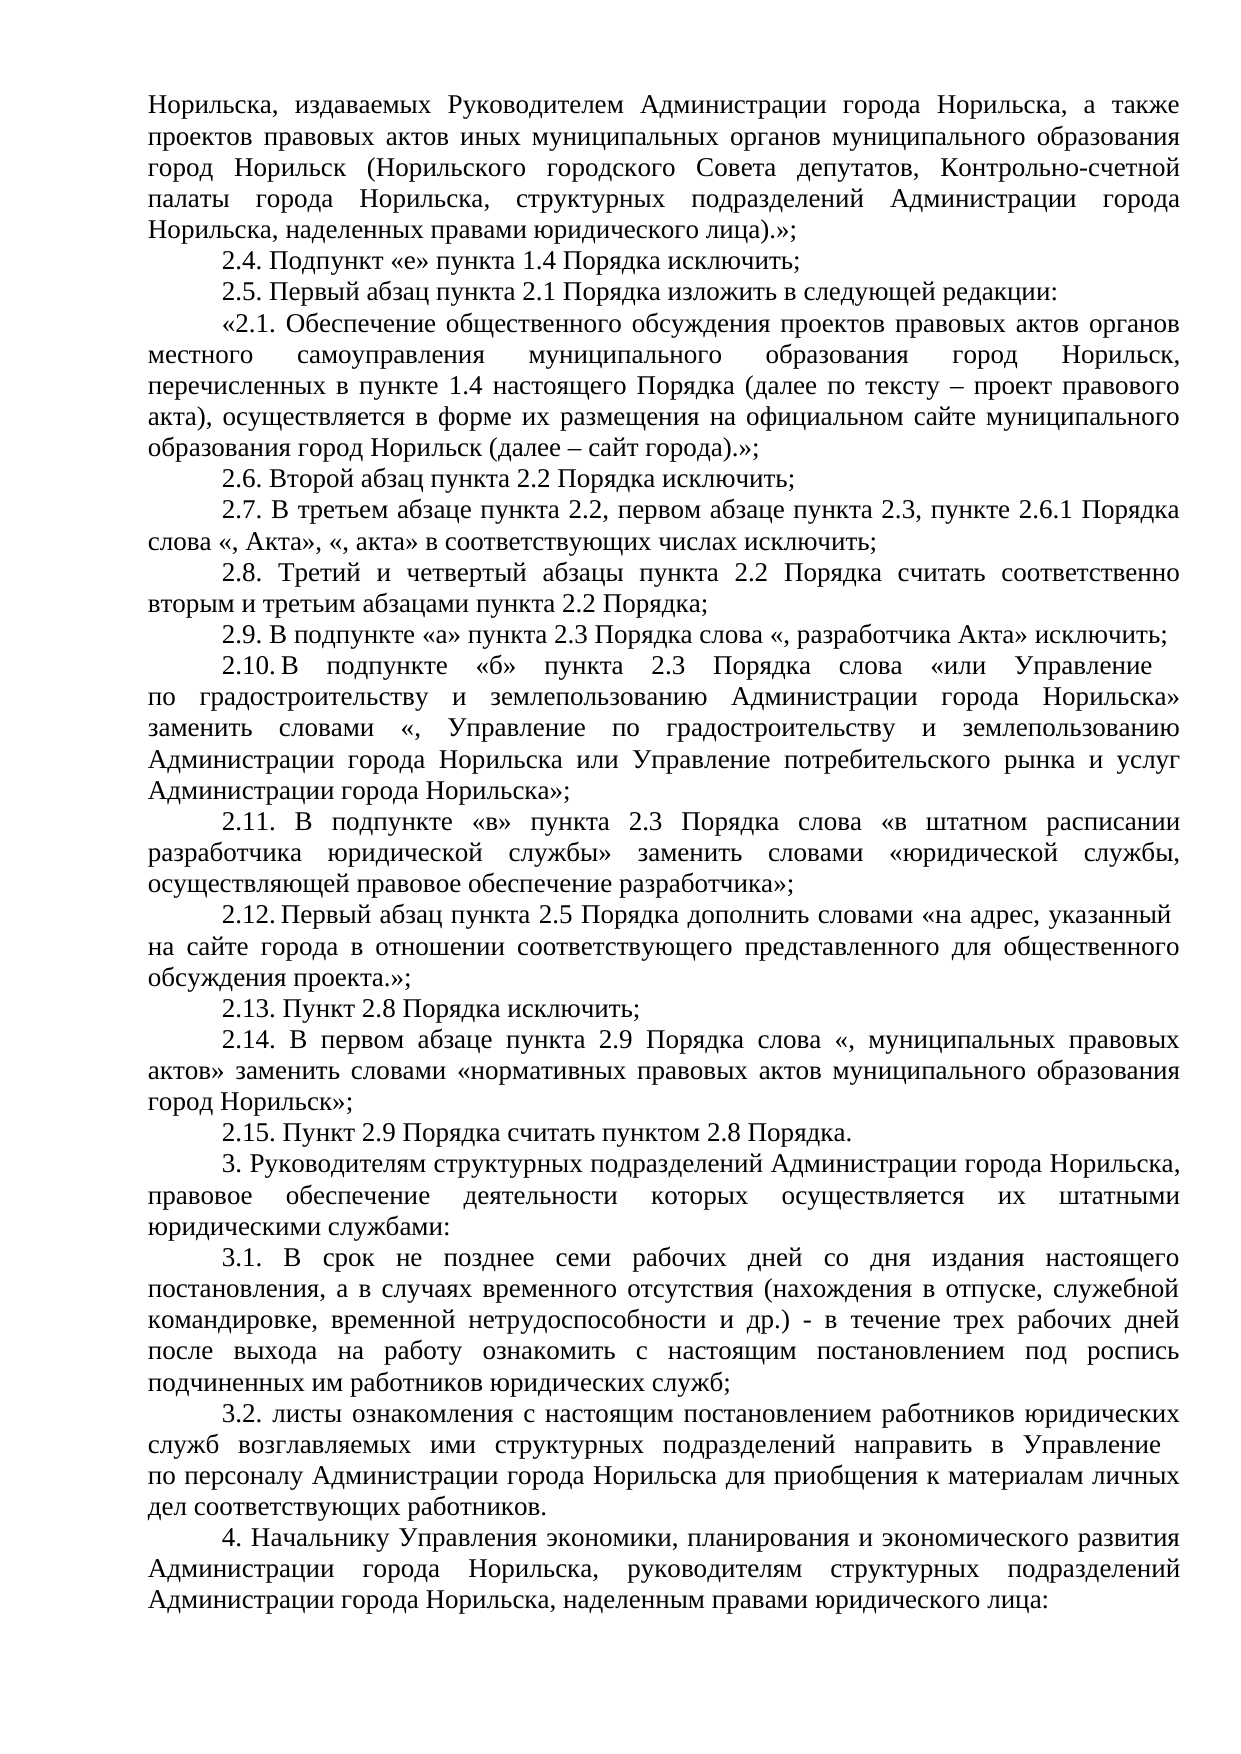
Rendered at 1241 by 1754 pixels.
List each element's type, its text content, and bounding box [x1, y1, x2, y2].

text 3. Руководителям структурных подразделений Администрации города Норильска, правовое обеспечение деятельности которых осуществляется их штатными юридическими службами: [148, 1148, 1181, 1241]
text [148, 89, 1181, 244]
text 2.13. Пункт 2.8 Порядка исключить; [148, 992, 1181, 1023]
text 2.11. В подпункте «в» пункта 2.3 Порядка слова «в штатном расписании разработчика юридической службы» заменить словами «юридической службы, осуществляющей правовое обеспечение разработчика»; [148, 805, 1181, 898]
text 3.2. листы ознакомления с настоящим постановлением работников юридических служб возглавляемых ими структурных подразделений направить в Управление по персоналу Администрации города Норильска для приобщения к материалам личных дел соответствующих работников. [148, 1397, 1181, 1521]
text 2.7. В третьем абзаце пункта 2.2, первом абзаце пункта 2.3, пункте 2.6.1 Порядка слова «, Акта», «, акта» в соответствующих числах исключить; [148, 493, 1181, 556]
text 4. Начальнику Управления экономики, планирования и экономического развития Администрации города Норильска, руководителям структурных подразделений Администрации города Норильска, наделенным правами юридического лица: [148, 1521, 1181, 1615]
text 2.15. Пункт 2.9 Порядка считать пунктом 2.8 Порядка. [148, 1116, 1181, 1148]
text 2.10. В подпункте «б» пункта 2.3 Порядка слова «или Управление по градостроительству и землепользованию Администрации города Норильска» заменить словами «, Управление по градостроительству и землепользованию Администрации города Норильска или Управление потребительского рынка и услуг Администрации города Норильска»; [148, 649, 1181, 805]
text 2.4. Подпункт «е» пункта 1.4 Порядка исключить; [148, 244, 1181, 276]
text 2.8. Третий и четвертый абзацы пункта 2.2 Порядка считать соответственно вторым и третьим абзацами пункта 2.2 Порядка; [148, 556, 1181, 618]
text 2.14. В первом абзаце пункта 2.9 Порядка слова «, муниципальных правовых актов» заменить словами «нормативных правовых актов муниципального образования город Норильск»; [148, 1023, 1181, 1116]
text «2.1. Обеспечение общественного обсуждения проектов правовых актов органов местного самоуправления муниципального образования город Норильск, перечисленных в пункте 1.4 настоящего Порядка (далее по тексту – проект правового акта), осуществляется в форме их размещения на официальном сайте муниципального образования город Норильск (далее – сайт города).»; [148, 307, 1181, 462]
text 2.6. Второй абзац пункта 2.2 Порядка исключить; [148, 462, 1181, 493]
text 3.1. В срок не позднее семи рабочих дней со дня издания настоящего постановления, а в случаях временного отсутствия (нахождения в отпуске, служебной командировке, временной нетрудоспособности и др.) - в течение трех рабочих дней после выхода на работу ознакомить с настоящим постановлением под роспись подчиненных им работников юридических служб; [148, 1241, 1181, 1397]
text 2.5. Первый абзац пункта 2.1 Порядка изложить в следующей редакции: [148, 276, 1181, 307]
text 2.9. В подпункте «а» пункта 2.3 Порядка слова «, разработчика Акта» исключить; [148, 618, 1181, 649]
text 2.12. Первый абзац пункта 2.5 Порядка дополнить словами «на адрес, указанный на сайте города в отношении соответствующего представленного для общественного обсуждения проекта.»; [148, 898, 1181, 992]
